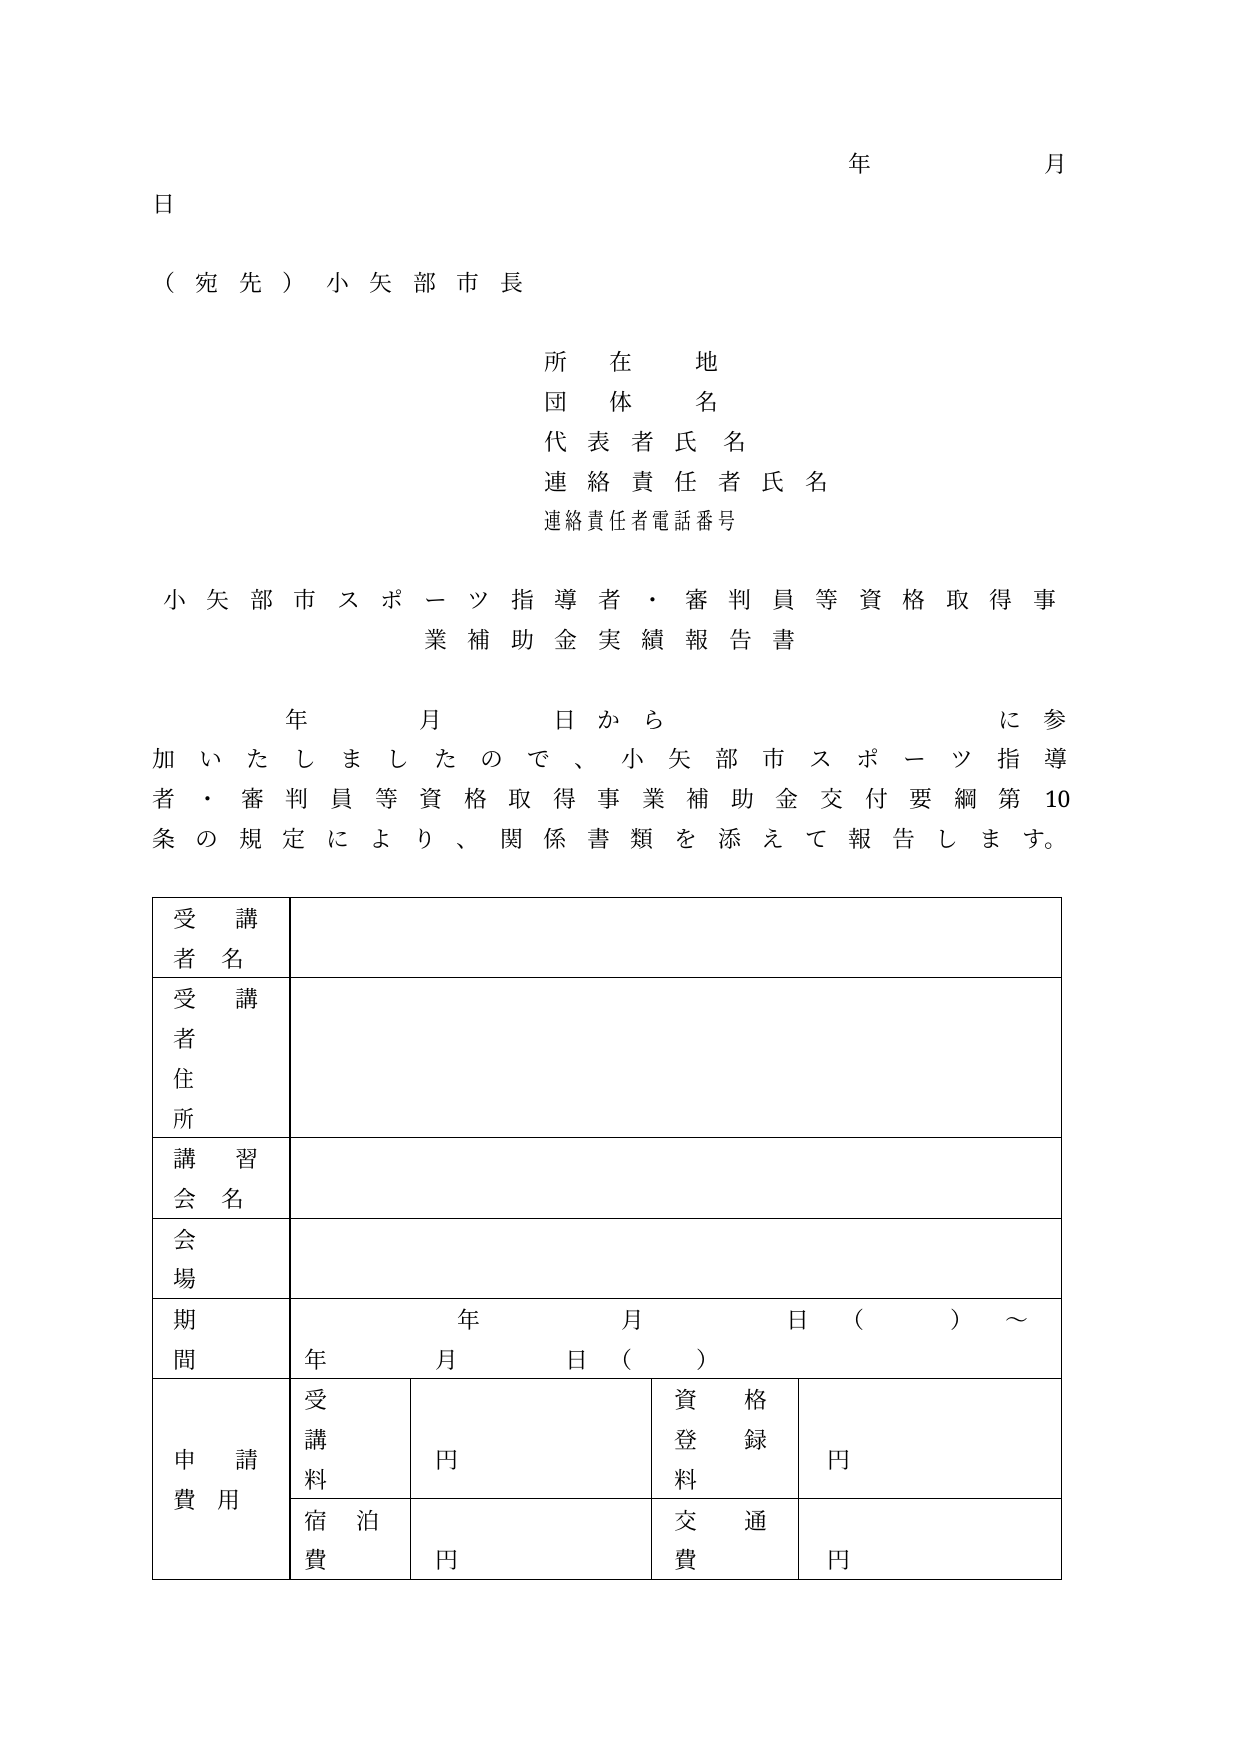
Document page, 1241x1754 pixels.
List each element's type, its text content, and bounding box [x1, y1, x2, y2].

table_cell 円 [411, 1499, 651, 1579]
text 小矢部市スポーツ指導者・審判員等資格取得事業補助金実績報告書 [152, 579, 1088, 659]
text 団体名 [523, 381, 1088, 421]
text 年 月 日 [152, 143, 1088, 222]
table_cell 交通費 [652, 1499, 798, 1579]
text 連絡責任者氏名 [523, 460, 1088, 500]
text 代表者氏名 [523, 421, 988, 460]
table_cell 円 [799, 1499, 1061, 1579]
table_header [291, 898, 1061, 977]
table_cell [291, 1138, 1061, 1217]
table_header 受講者名 [153, 898, 289, 977]
table_cell 期間 [153, 1299, 289, 1378]
table_cell 年 月 日（ ）～ 年 月 日（ ） [291, 1299, 1061, 1378]
table_cell 宿泊費 [291, 1499, 410, 1579]
text 年 月 日から に参加いたしましたので、小矢部市スポーツ指導者・審判員等資格取得事業補助金交付要綱第10条の規定により、関係書類を添えて報告します。 [152, 698, 1088, 857]
table_cell 受講者 住 所 [153, 978, 289, 1137]
table_cell 申請費用 [153, 1379, 289, 1579]
table_cell 円 [799, 1379, 1061, 1498]
table_cell 会場 [153, 1219, 289, 1298]
table_cell [291, 1219, 1061, 1298]
text （宛先）小矢部市長 [152, 262, 1088, 301]
table_cell 資格登録料 [652, 1379, 798, 1498]
table_cell 受 講 料 [291, 1379, 410, 1498]
text 連絡責任者電話番号 [523, 500, 1088, 539]
table_cell 講習会名 [153, 1138, 289, 1217]
text 所在地 [523, 301, 788, 381]
table_cell [291, 978, 1061, 1137]
table_cell 円 [411, 1379, 651, 1498]
